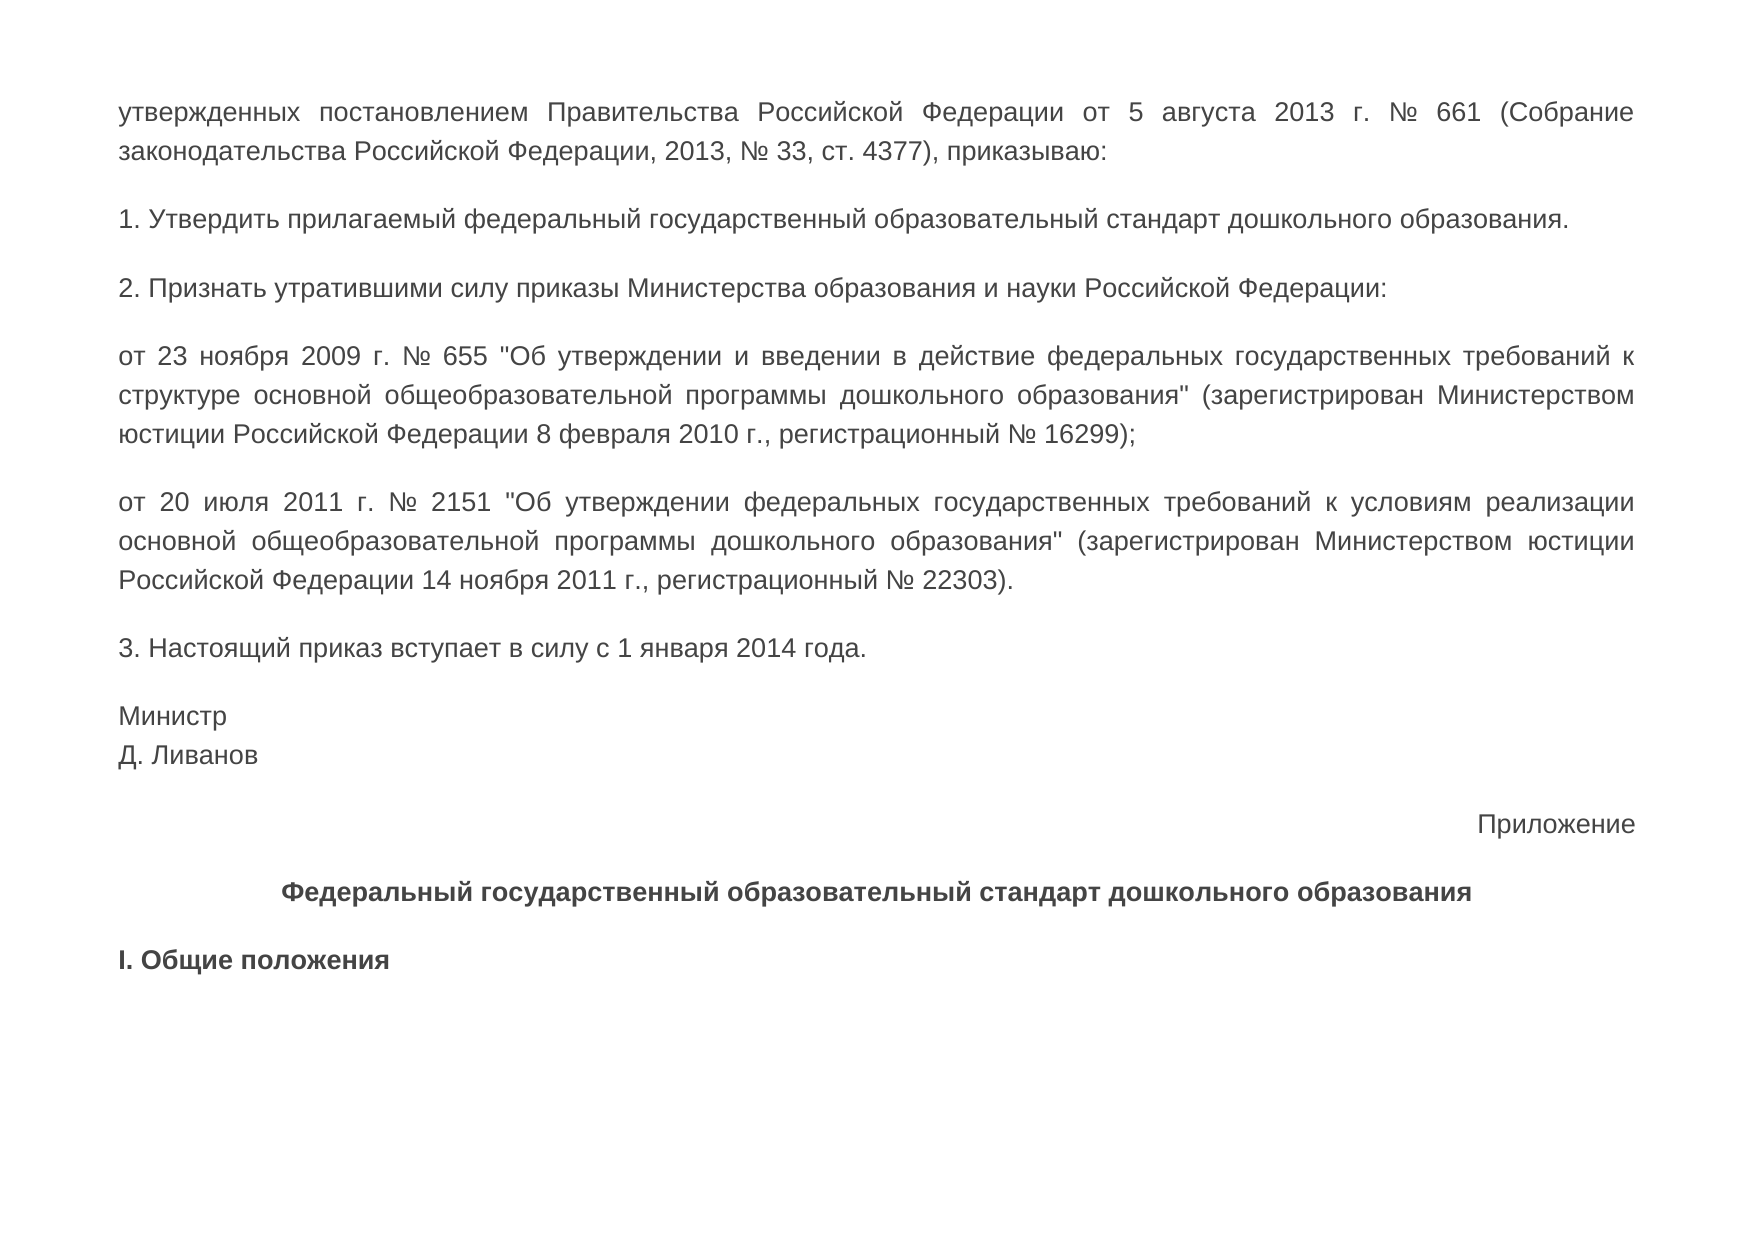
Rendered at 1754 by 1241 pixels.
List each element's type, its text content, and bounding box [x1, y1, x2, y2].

text от 20 июля 2011 г. № 2151 "Об утверждении федеральных государственных требований к условиям реализации основной общеобразовательной программы дошкольного образования" (зарегистрирован Министерством юстиции Российской Федерации 14 ноября 2011 г., регистрационный № 22303). [118, 478, 1636, 595]
text от 23 ноября 2009 г. № 655 "Об утверждении и введении в действие федеральных государственных требований к структуре основной общеобразовательной программы дошкольного образования" (зарегистрирован Министерством юстиции Российской Федерации 8 февраля 2010 г., регистрационный № 16299); [118, 332, 1636, 449]
text I. Общие положения [118, 936, 1636, 975]
text Министр Д. Ливанов [118, 693, 1636, 771]
text 1. Утвердить прилагаемый федеральный государственный образовательный стандарт дошкольного образования. [118, 196, 1636, 235]
text 2. Признать утратившими силу приказы Министерства образования и науки Российской Федерации: [118, 264, 1636, 303]
text Федеральный государственный образовательный стандарт дошкольного образования [118, 868, 1636, 907]
text 3. Настоящий приказ вступает в силу с 1 января 2014 года. [118, 624, 1636, 663]
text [118, 88, 1636, 166]
text Приложение [118, 800, 1636, 839]
